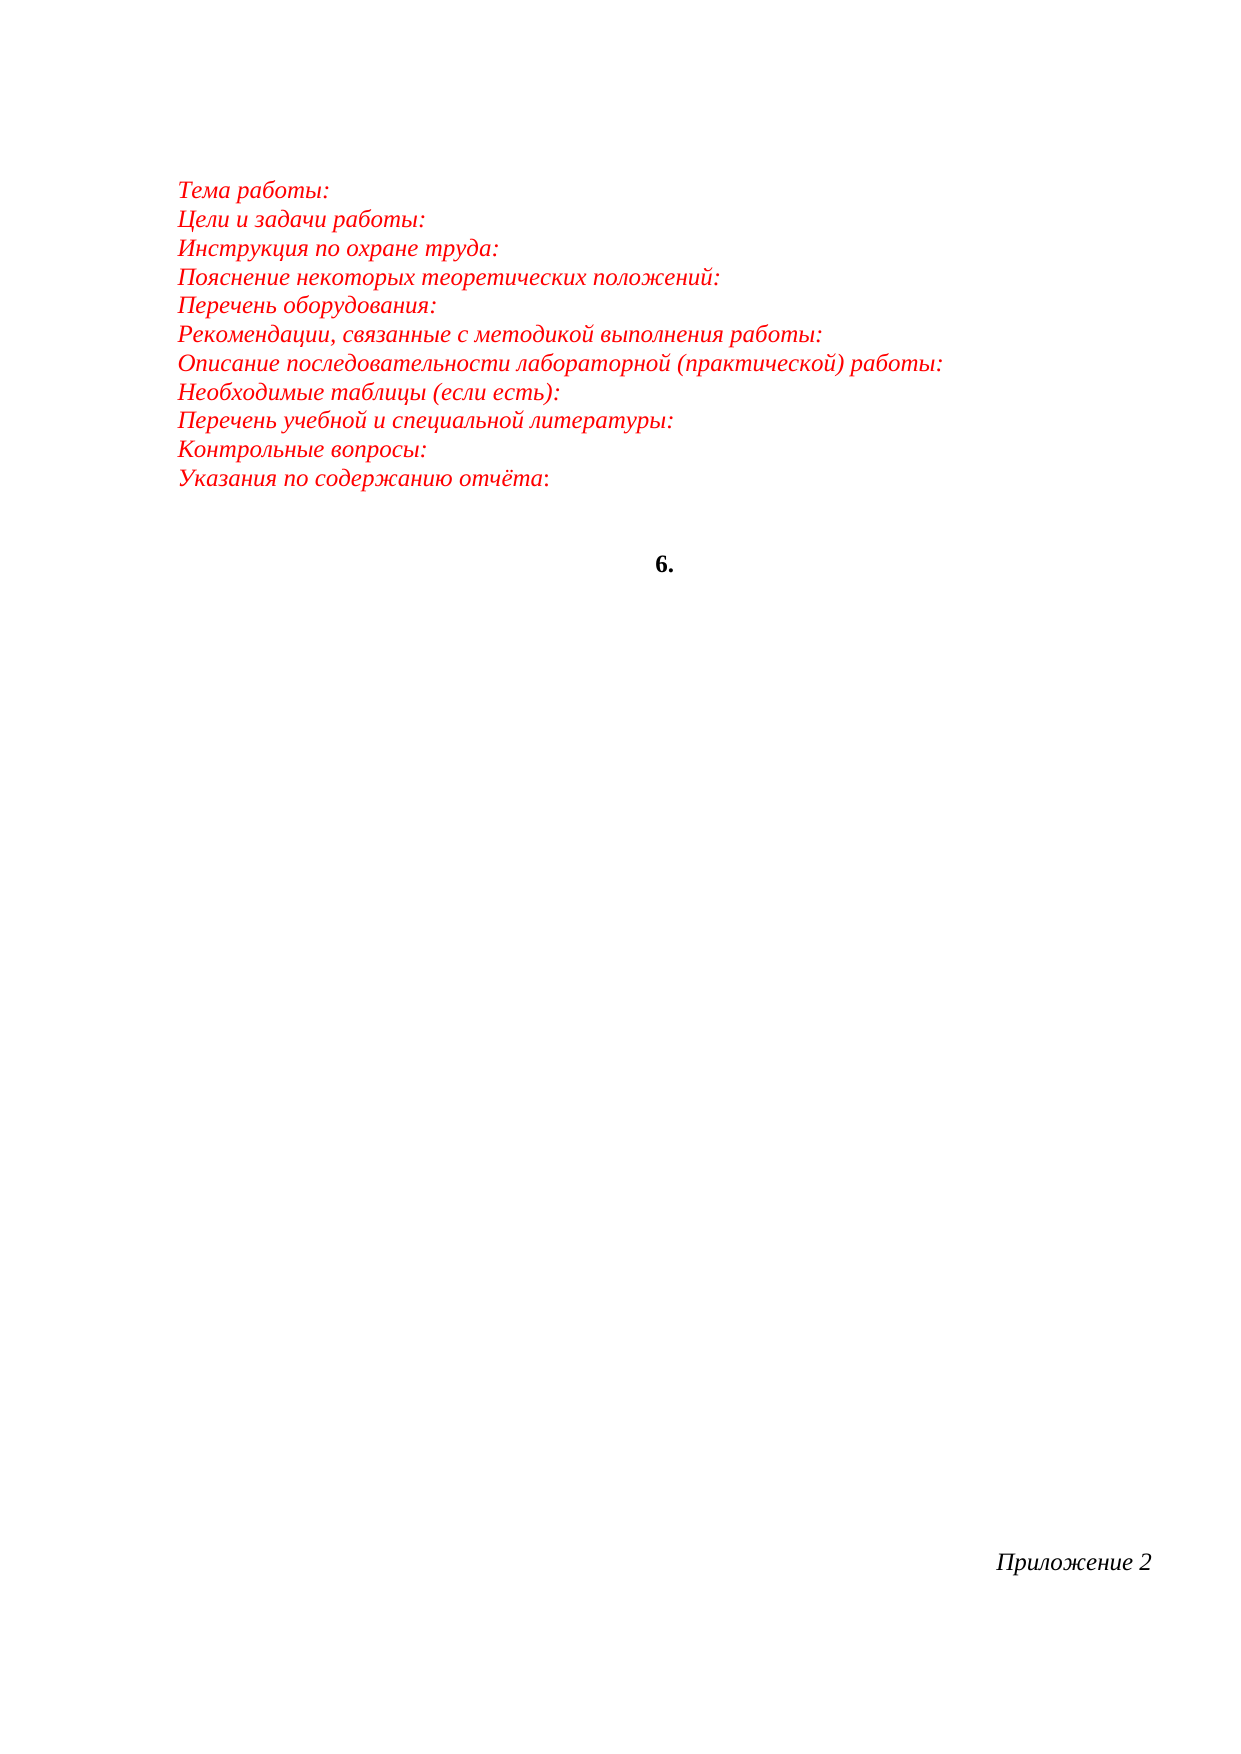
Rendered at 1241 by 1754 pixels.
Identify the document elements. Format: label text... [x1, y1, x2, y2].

text Рекомендации, связанные с методикой выполнения работы: [177, 319, 1152, 348]
text Приложение 2 [177, 1547, 1152, 1576]
text Описание последовательности лабораторной (практической) работы: [177, 348, 1152, 377]
text Тема работы: [177, 176, 1152, 204]
text Пояснение некоторых теоретических положений: [177, 262, 1152, 291]
text Цели и задачи работы: [177, 204, 1152, 233]
text 6. [177, 549, 1152, 578]
text Перечень оборудования: [177, 291, 1152, 319]
text Необходимые таблицы (если есть): [177, 377, 1152, 406]
text Указания по содержанию отчёта: [177, 463, 1152, 492]
text Контрольные вопросы: [177, 434, 1152, 463]
text Инструкция по охране труда: [177, 233, 1152, 262]
text Перечень учебной и специальной литературы: [177, 406, 1152, 434]
